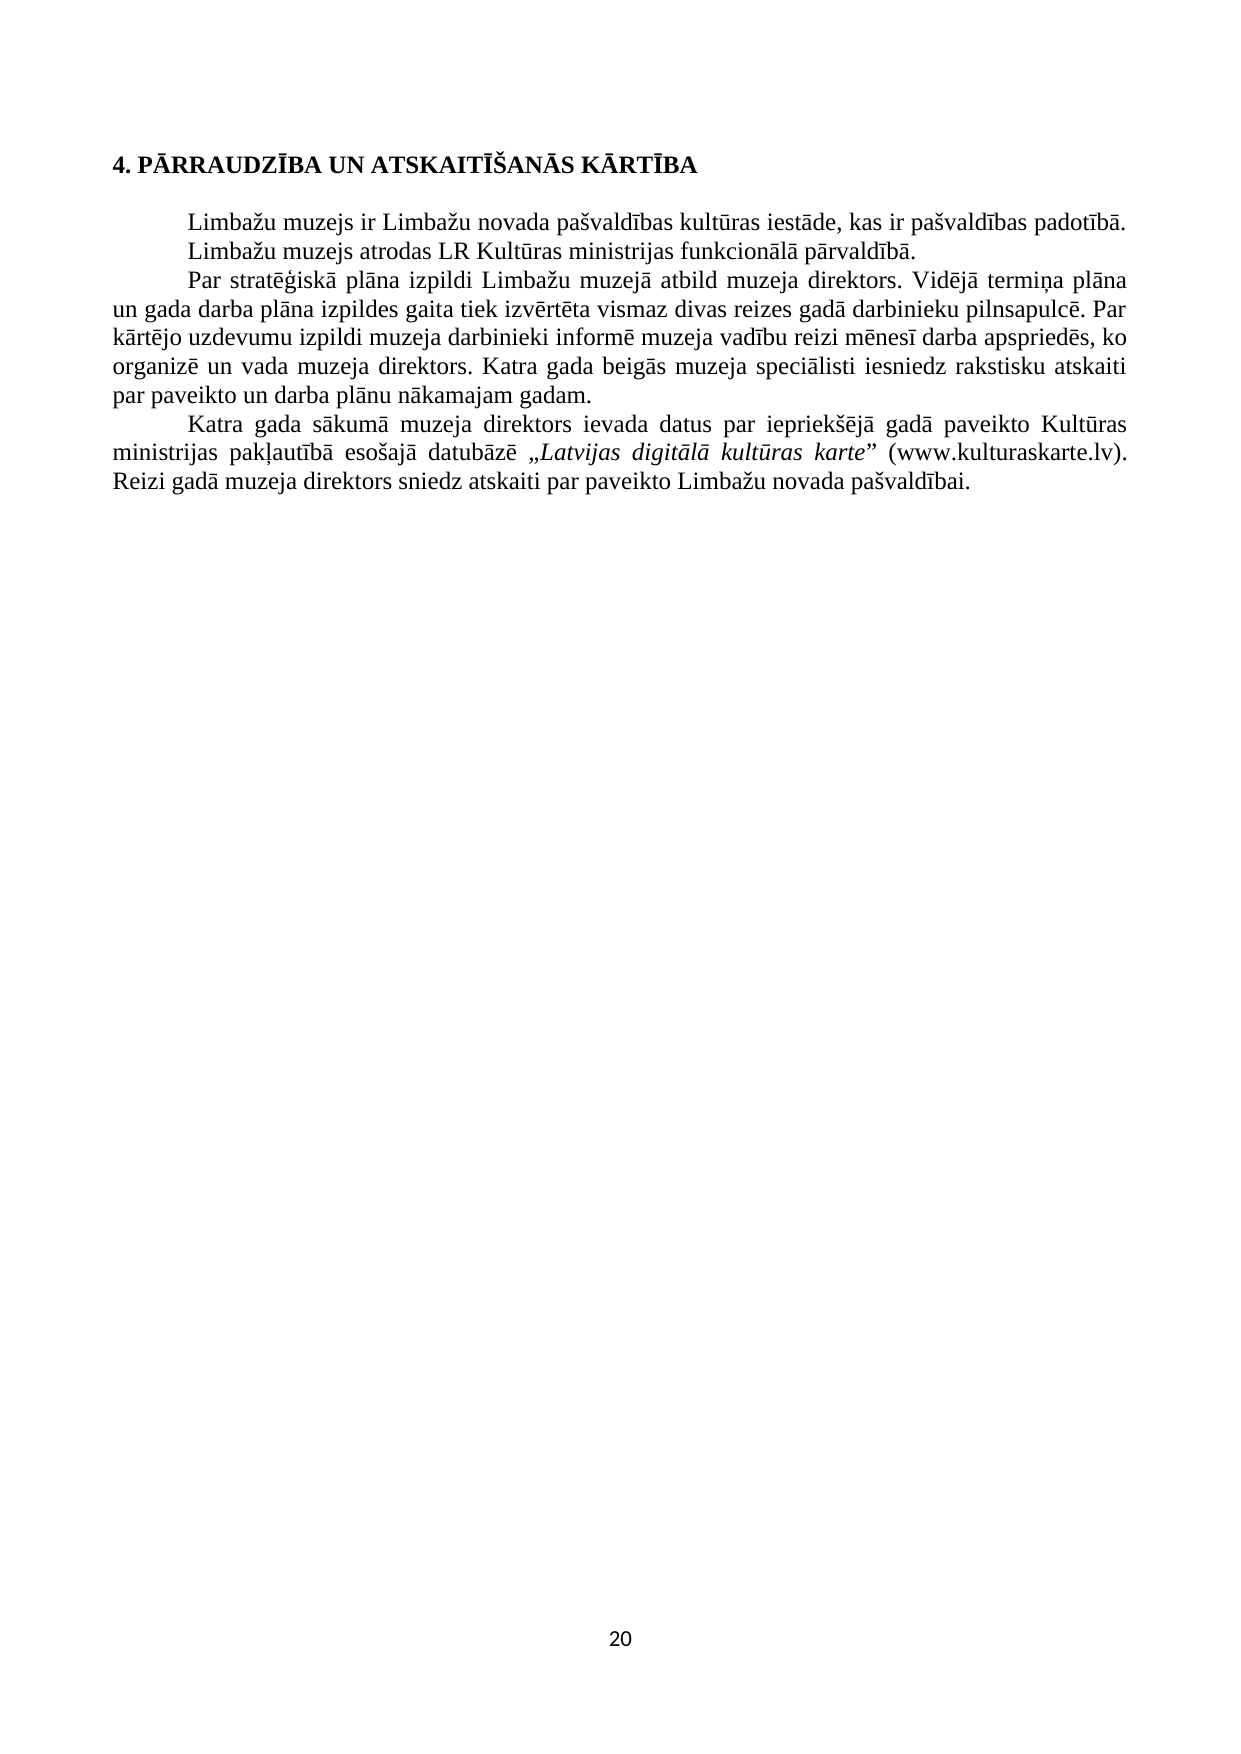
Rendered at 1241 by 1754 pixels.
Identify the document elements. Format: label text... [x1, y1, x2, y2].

text Par stratēģiskā plāna izpildi Limbažu muzejā atbild muzeja direktors. Vidējā termiņa plāna un gada darba plāna izpildes gaita tiek izvērtēta vismaz divas reizes gadā darbinieku pilnsapulcē. Par kārtējo uzdevumu izpildi muzeja darbinieki informē muzeja vadību reizi mēnesī darba apspriedēs, ko organizē un vada muzeja direktors. Katra gada beigās muzeja speciālisti iesniedz rakstisku atskaiti par paveikto un darba plānu nākamajam gadam. [112, 265, 1128, 409]
text Katra gada sākumā muzeja direktors ievada datus par iepriekšējā gadā paveikto Kultūras ministrijas pakļautībā esošajā datubāzē „Latvijas digitālā kultūras karte” (www.kulturaskarte.lv). Reizi gadā muzeja direktors sniedz atskaiti par paveikto Limbažu novada pašvaldībai. [112, 409, 1128, 495]
text 4. PĀRRAUDZĪBA UN ATSKAITĪŠANĀS KĀRTĪBA [112, 150, 1128, 179]
text Limbažu muzejs ir Limbažu novada pašvaldības kultūras iestāde, kas ir pašvaldības padotībā. Limbažu muzejs atrodas LR Kultūras ministrijas funkcionālā pārvaldībā. [187, 207, 1128, 265]
